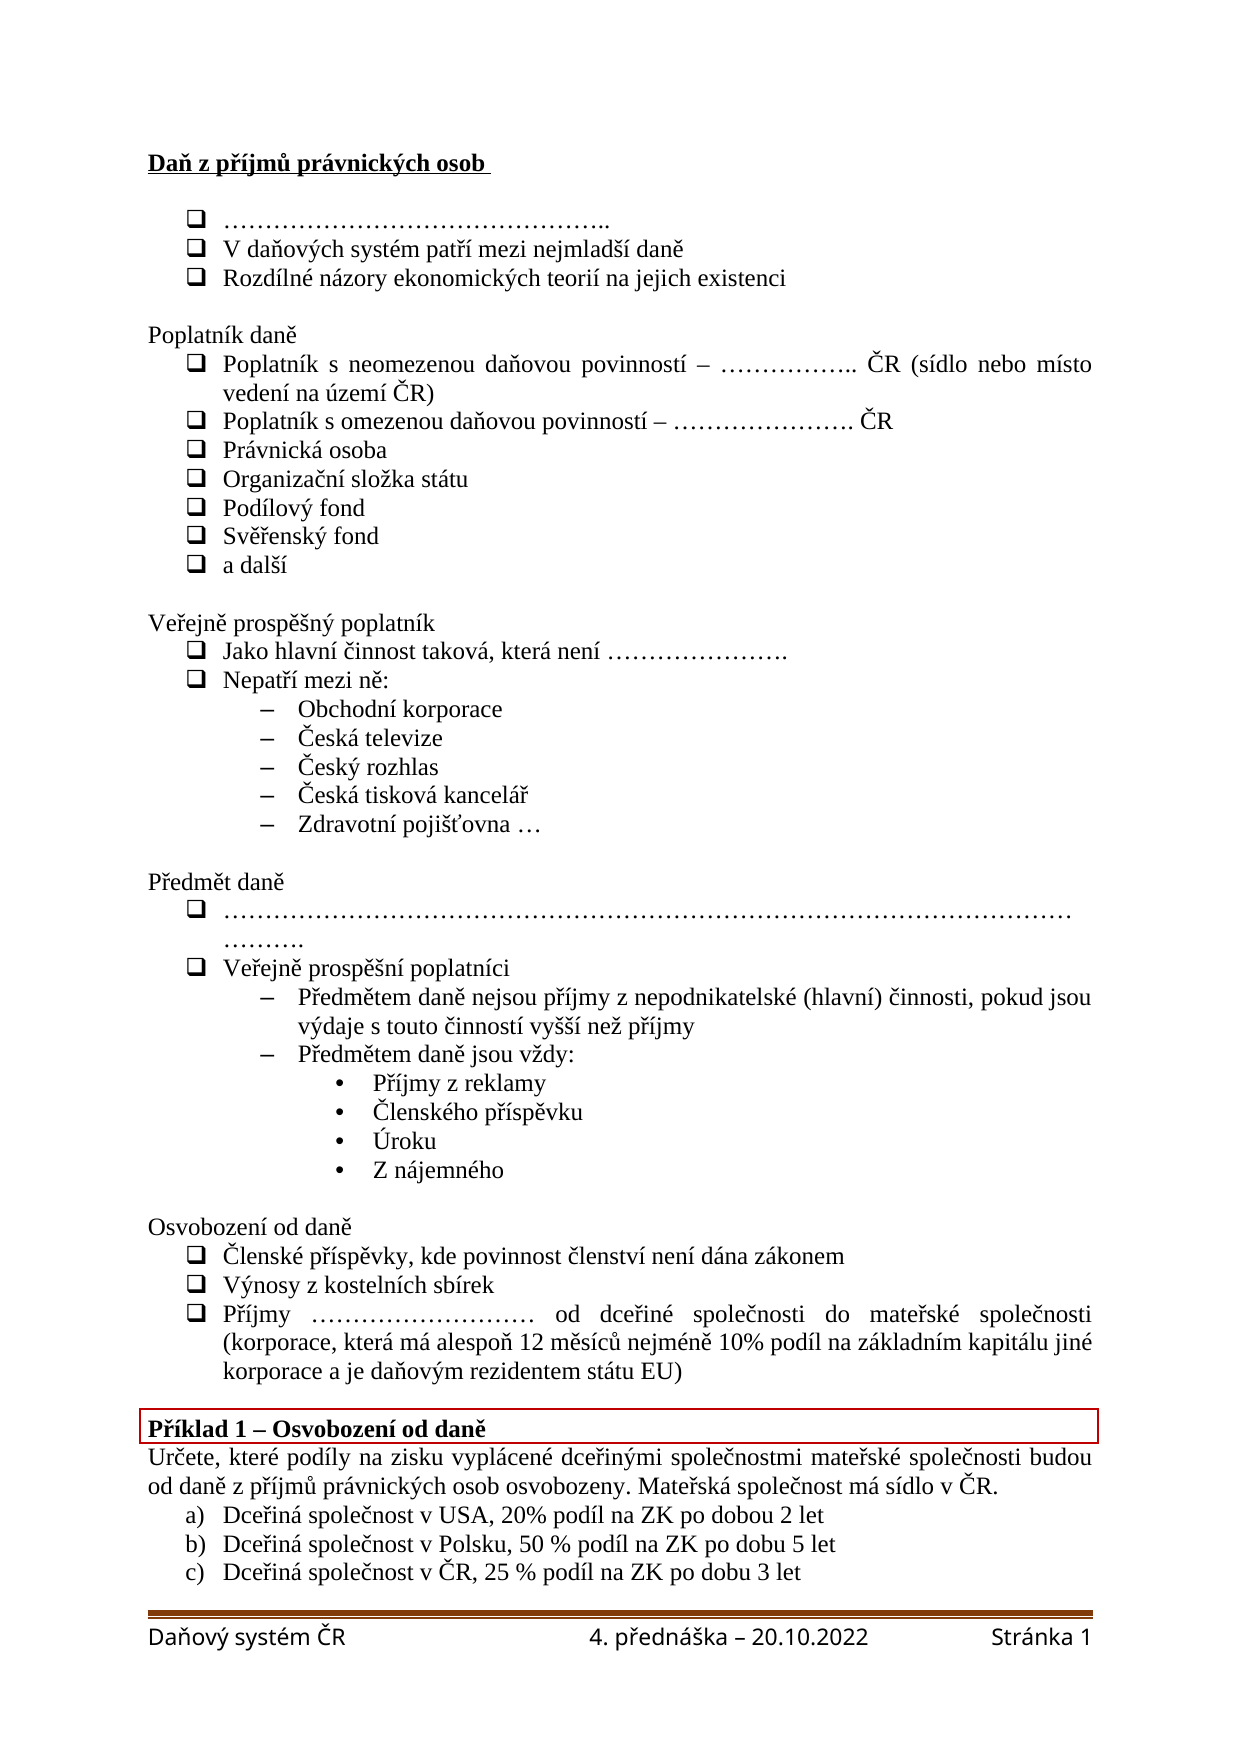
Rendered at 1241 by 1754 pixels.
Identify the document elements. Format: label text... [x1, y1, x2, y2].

list Z nájemného [335, 1155, 1093, 1184]
list Poplatník s neomezenou daňovou povinností – …………….. ČR (sídlo nebo místo vedení na území ČR) [185, 349, 1093, 406]
list Členského příspěvku [335, 1097, 1093, 1126]
text Veřejně prospěšný poplatník [148, 608, 1093, 636]
list Příjmy z reklamy [335, 1068, 1093, 1097]
list Jako hlavní činnost taková, která není …………………. [185, 636, 1093, 665]
list Dceřiná společnost v ČR, 25 % podíl na ZK po dobu 3 let [185, 1557, 1093, 1586]
text Osvobození od daně [148, 1212, 1093, 1241]
list Česká tisková kancelář [260, 780, 1093, 809]
list Předmětem daně nejsou příjmy z nepodnikatelské (hlavní) činnosti, pokud jsou výdaje s touto činností vyšší než příjmy [260, 982, 1093, 1039]
list Úroku [335, 1126, 1093, 1155]
list …………………………………………………………………………………………………. [185, 896, 1093, 953]
list Nepatří mezi ně: [185, 665, 1093, 694]
list Svěřenský fond [185, 521, 1093, 550]
list Veřejně prospěšní poplatníci [185, 953, 1093, 982]
list Příjmy ……………………… od dceřiné společnosti do mateřské společnosti (korporace, která má alespoň 12 měsíců nejméně 10% podíl na základním kapitálu jiné korporace a je daňovým rezidentem státu EU) [185, 1299, 1093, 1385]
text Daň z příjmů právnických osob [148, 148, 1093, 176]
list a další [185, 550, 1093, 579]
list Česká televize [260, 723, 1093, 752]
list Podílový fond [185, 493, 1093, 521]
list Předmětem daně jsou vždy: [260, 1039, 1093, 1068]
text Předmět daně [148, 867, 1093, 896]
text Poplatník daně [148, 320, 1093, 349]
list Dceřiná společnost v Polsku, 50 % podíl na ZK po dobu 5 let [185, 1529, 1093, 1557]
list Právnická osoba [185, 435, 1093, 464]
list Členské příspěvky, kde povinnost členství není dána zákonem [185, 1241, 1093, 1270]
list Český rozhlas [260, 752, 1093, 780]
text Příklad 1 – Osvobození od daně [148, 1414, 1093, 1442]
list Obchodní korporace [260, 694, 1093, 723]
list ……………………………………….. [185, 205, 1093, 234]
text Určete, které podíly na zisku vyplácené dceřinými společnostmi mateřské společnosti budou od daně z příjmů právnických osob osvobozeny. Mateřská společnost má sídlo v ČR. [148, 1444, 1093, 1500]
list V daňových systém patří mezi nejmladší daně [185, 234, 1093, 263]
list Dceřiná společnost v USA, 20% podíl na ZK po dobou 2 let [185, 1500, 1093, 1529]
list Rozdílné názory ekonomických teorií na jejich existenci [185, 263, 1093, 291]
list Výnosy z kostelních sbírek [185, 1270, 1093, 1299]
list Zdravotní pojišťovna … [260, 809, 1093, 838]
list Poplatník s omezenou daňovou povinností – …………………. ČR [185, 406, 1093, 435]
list Organizační složka státu [185, 464, 1093, 493]
